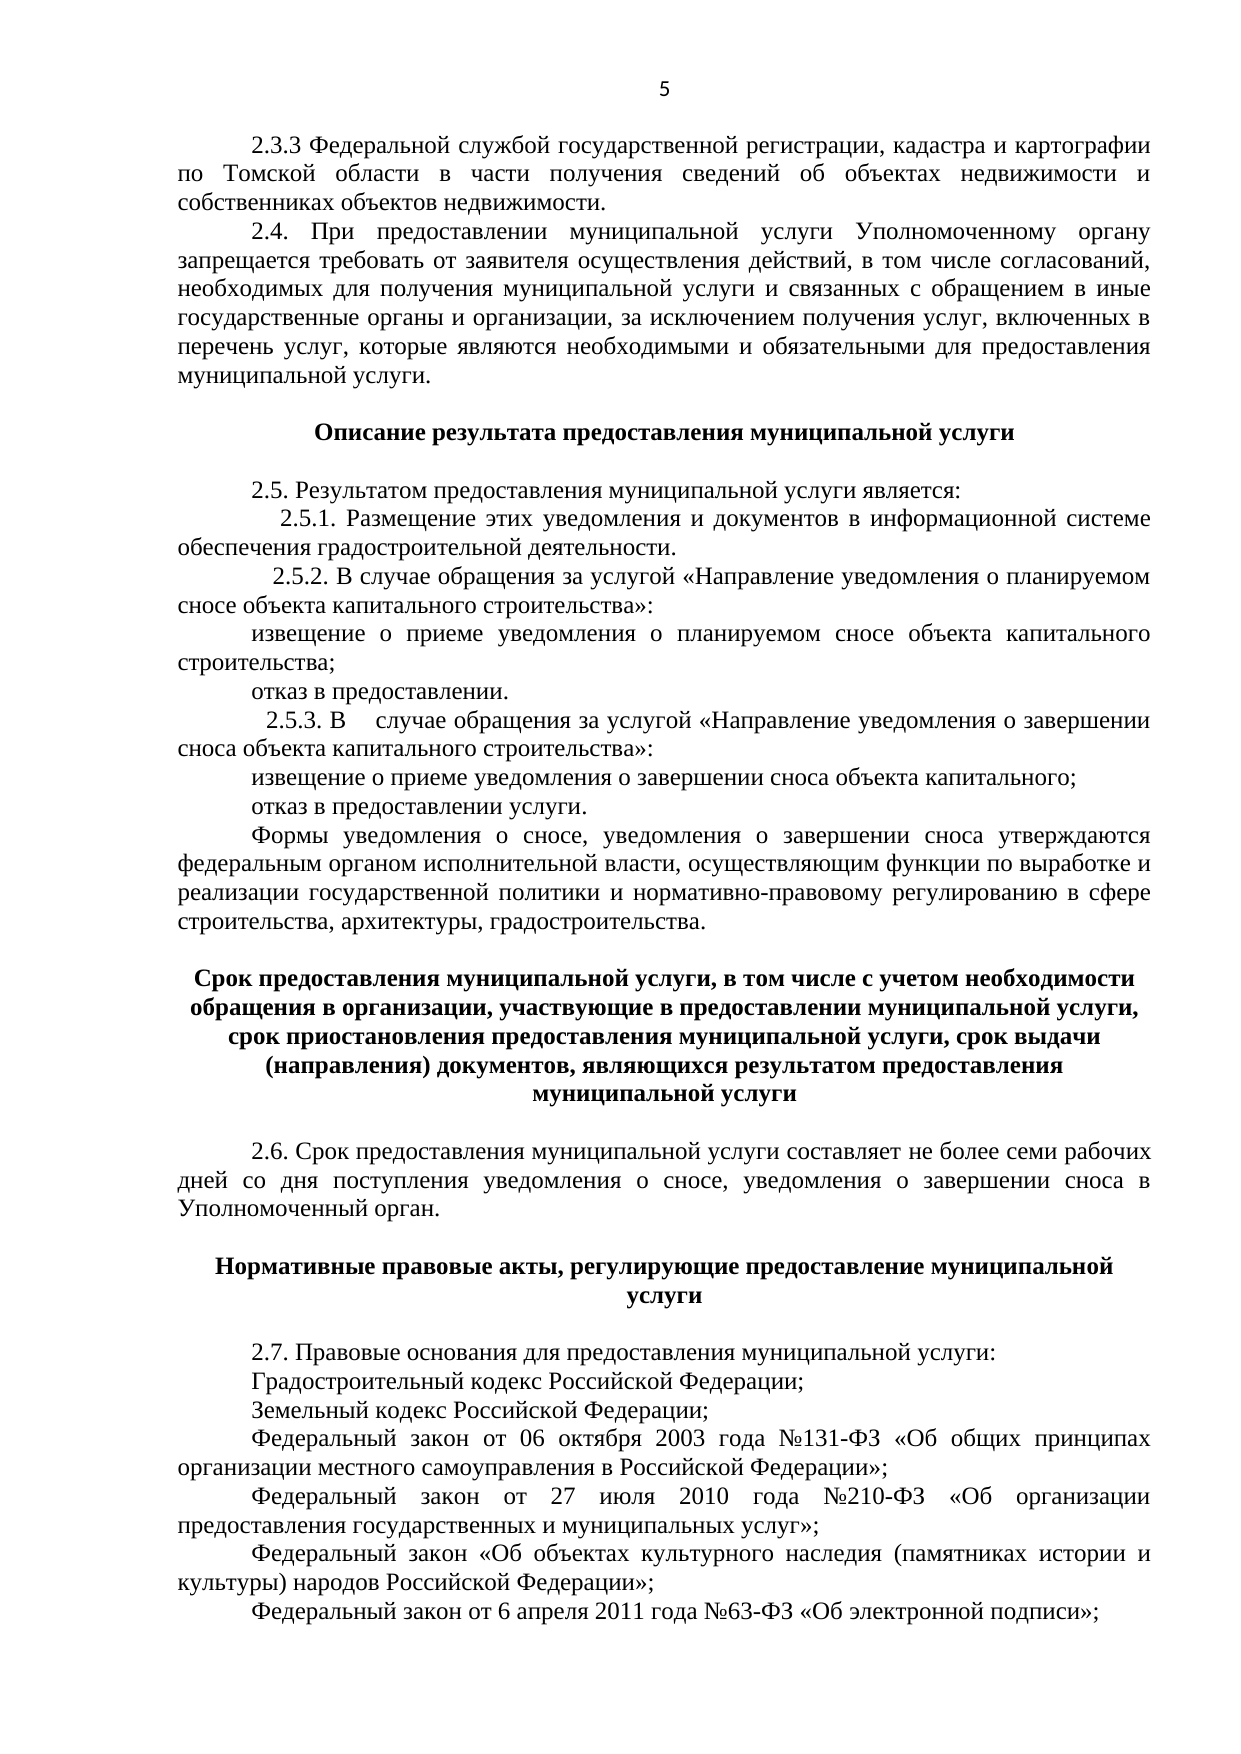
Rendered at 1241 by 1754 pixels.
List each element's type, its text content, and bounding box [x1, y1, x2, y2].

text Федеральный закон от 27 июля 2010 года №210-ФЗ «Об организации предоставления государственных и муниципальных услуг»; [177, 1481, 1152, 1538]
text извещение о приеме уведомления о планируемом сносе объекта капитального строительства; [177, 618, 1152, 676]
text Федеральный закон «Об объектах культурного наследия (памятниках истории и культуры) народов Российской Федерации»; [177, 1538, 1152, 1596]
text Срок предоставления муниципальной услуги, в том числе с учетом необходимости обращения в организации, участвующие в предоставлении муниципальной услуги, срок приостановления предоставления муниципальной услуги, срок выдачи (направления) документов, являющихся результатом предоставления муниципальной услуги [177, 963, 1152, 1107]
text 2.5.2. В случае обращения за услугой «Направление уведомления о планируемом сносе объекта капитального строительства»: [177, 561, 1152, 618]
text отказ в предоставлении услуги. [177, 791, 1152, 820]
text Земельный кодекс Российской Федерации; [177, 1395, 1152, 1423]
text 2.6. Срок предоставления муниципальной услуги составляет не более семи рабочих дней со дня поступления уведомления о сносе, уведомления о завершении сноса в Уполномоченный орган. [177, 1136, 1152, 1222]
text 2.5.1. Размещение этих уведомления и документов в информационной системе обеспечения градостроительной деятельности. [177, 503, 1152, 561]
text 2.3.3 Федеральной службой государственной регистрации, кадастра и картографии по Томской области в части получения сведений об объектах недвижимости и собственниках объектов недвижимости. [177, 130, 1152, 216]
text 2.5.3. В случае обращения за услугой «Направление уведомления о завершении сноса объекта капитального строительства»: [177, 705, 1152, 762]
text Формы уведомления о сносе, уведомления о завершении сноса утверждаются федеральным органом исполнительной власти, осуществляющим функции по выработке и реализации государственной политики и нормативно-правовому регулированию в сфере строительства, архитектуры, градостроительства. [177, 820, 1152, 935]
text Нормативные правовые акты, регулирующие предоставление муниципальной услуги [177, 1251, 1152, 1308]
text отказ в предоставлении. [177, 676, 1152, 705]
text 2.4. При предоставлении муниципальной услуги Уполномоченному органу запрещается требовать от заявителя осуществления действий, в том числе согласований, необходимых для получения муниципальной услуги и связанных с обращением в иные государственные органы и организации, за исключением получения услуг, включенных в перечень услуг, которые являются необходимыми и обязательными для предоставления муниципальной услуги. [177, 216, 1152, 388]
text извещение о приеме уведомления о завершении сноса объекта капитального; [177, 762, 1152, 791]
text Федеральный закон от 6 апреля 2011 года №63-ФЗ «Об электронной подписи»; [177, 1596, 1152, 1625]
text Федеральный закон от 06 октября 2003 года №131-ФЗ «Об общих принципах организации местного самоуправления в Российской Федерации»; [177, 1423, 1152, 1481]
text Описание результата предоставления муниципальной услуги [177, 417, 1152, 446]
text 2.7. Правовые основания для предоставления муниципальной услуги: [177, 1337, 1152, 1366]
text 2.5. Результатом предоставления муниципальной услуги является: [177, 475, 1152, 503]
text Градостроительный кодекс Российской Федерации; [177, 1366, 1152, 1395]
